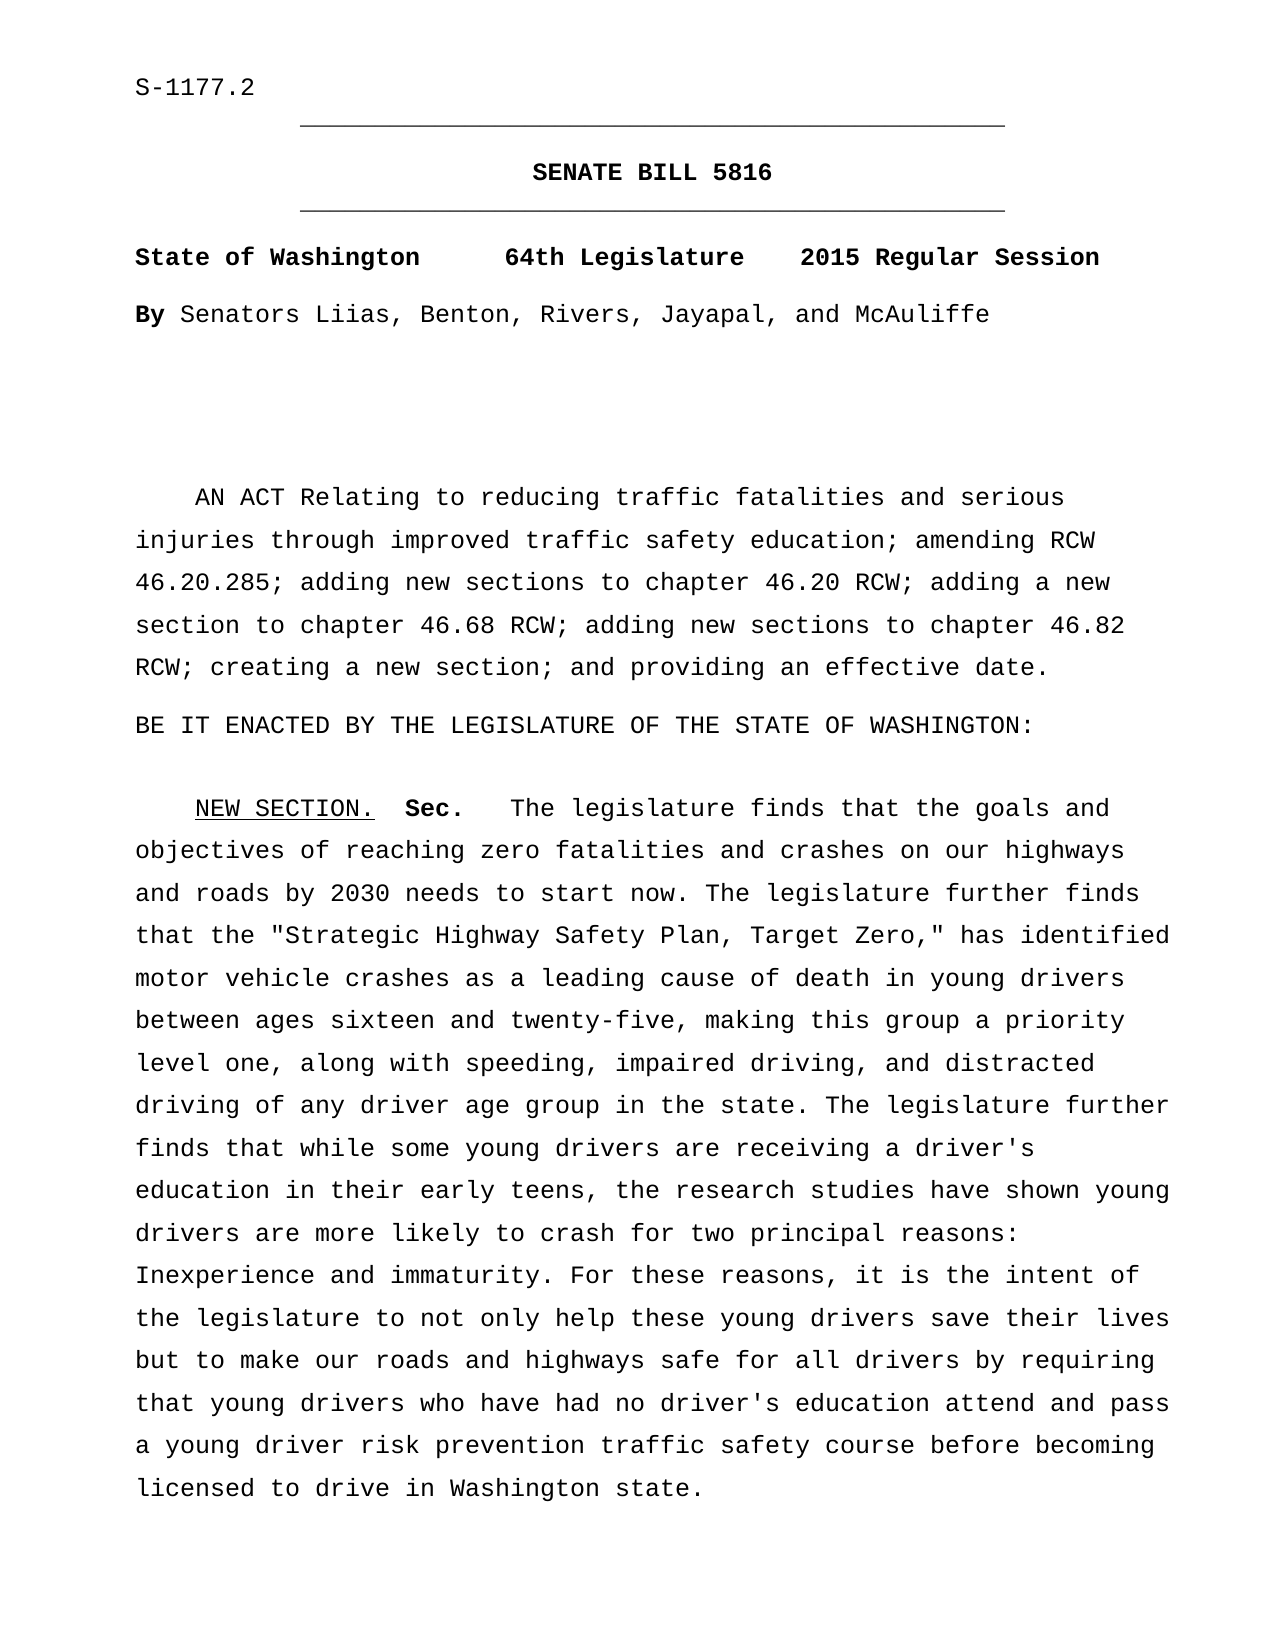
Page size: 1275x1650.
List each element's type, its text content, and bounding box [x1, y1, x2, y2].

text BE IT ENACTED BY THE LEGISLATURE OF THE STATE OF WASHINGTON: [135, 712, 1170, 741]
text State of Washington 64th Legislature 2015 Regular Session [135, 245, 1170, 273]
text _______________________________________________ [135, 188, 1170, 217]
text By Senators Liias, Benton, Rivers, Jayapal, and McAuliffe [135, 302, 1170, 330]
text AN ACT Relating to reducing traffic fatalities and serious injuries through improved traffic safety education; amending RCW 46.20.285; adding new sections to chapter 46.20 RCW; adding a new section to chapter 46.68 RCW; adding new sections to chapter 46.82 RCW; creating a new section; and providing an effective date. [135, 472, 1170, 684]
text _______________________________________________ [135, 103, 1170, 132]
text NEW SECTION. Sec. The legislature finds that the goals and objectives of reaching zero fatalities and crashes on our highways and roads by 2030 needs to start now. The legislature further finds that the "Strategic Highway Safety Plan, Target Zero," has identified motor vehicle crashes as a leading cause of death in young drivers between ages sixteen and twenty-five, making this group a priority level one, along with speeding, impaired driving, and distracted driving of any driver age group in the state. The legislature further finds that while some young drivers are receiving a driver's education in their early teens, the research studies have shown young drivers are more likely to crash for two principal reasons: Inexperience and immaturity. For these reasons, it is the intent of the legislature to not only help these young drivers save their lives but to make our roads and highways safe for all drivers by requiring that young drivers who have had no driver's education attend and pass a young driver risk prevention traffic safety course before becoming licensed to drive in Washington state. [135, 782, 1170, 1505]
text S-1177.2 [135, 75, 1170, 103]
text SENATE BILL 5816 [135, 160, 1170, 188]
